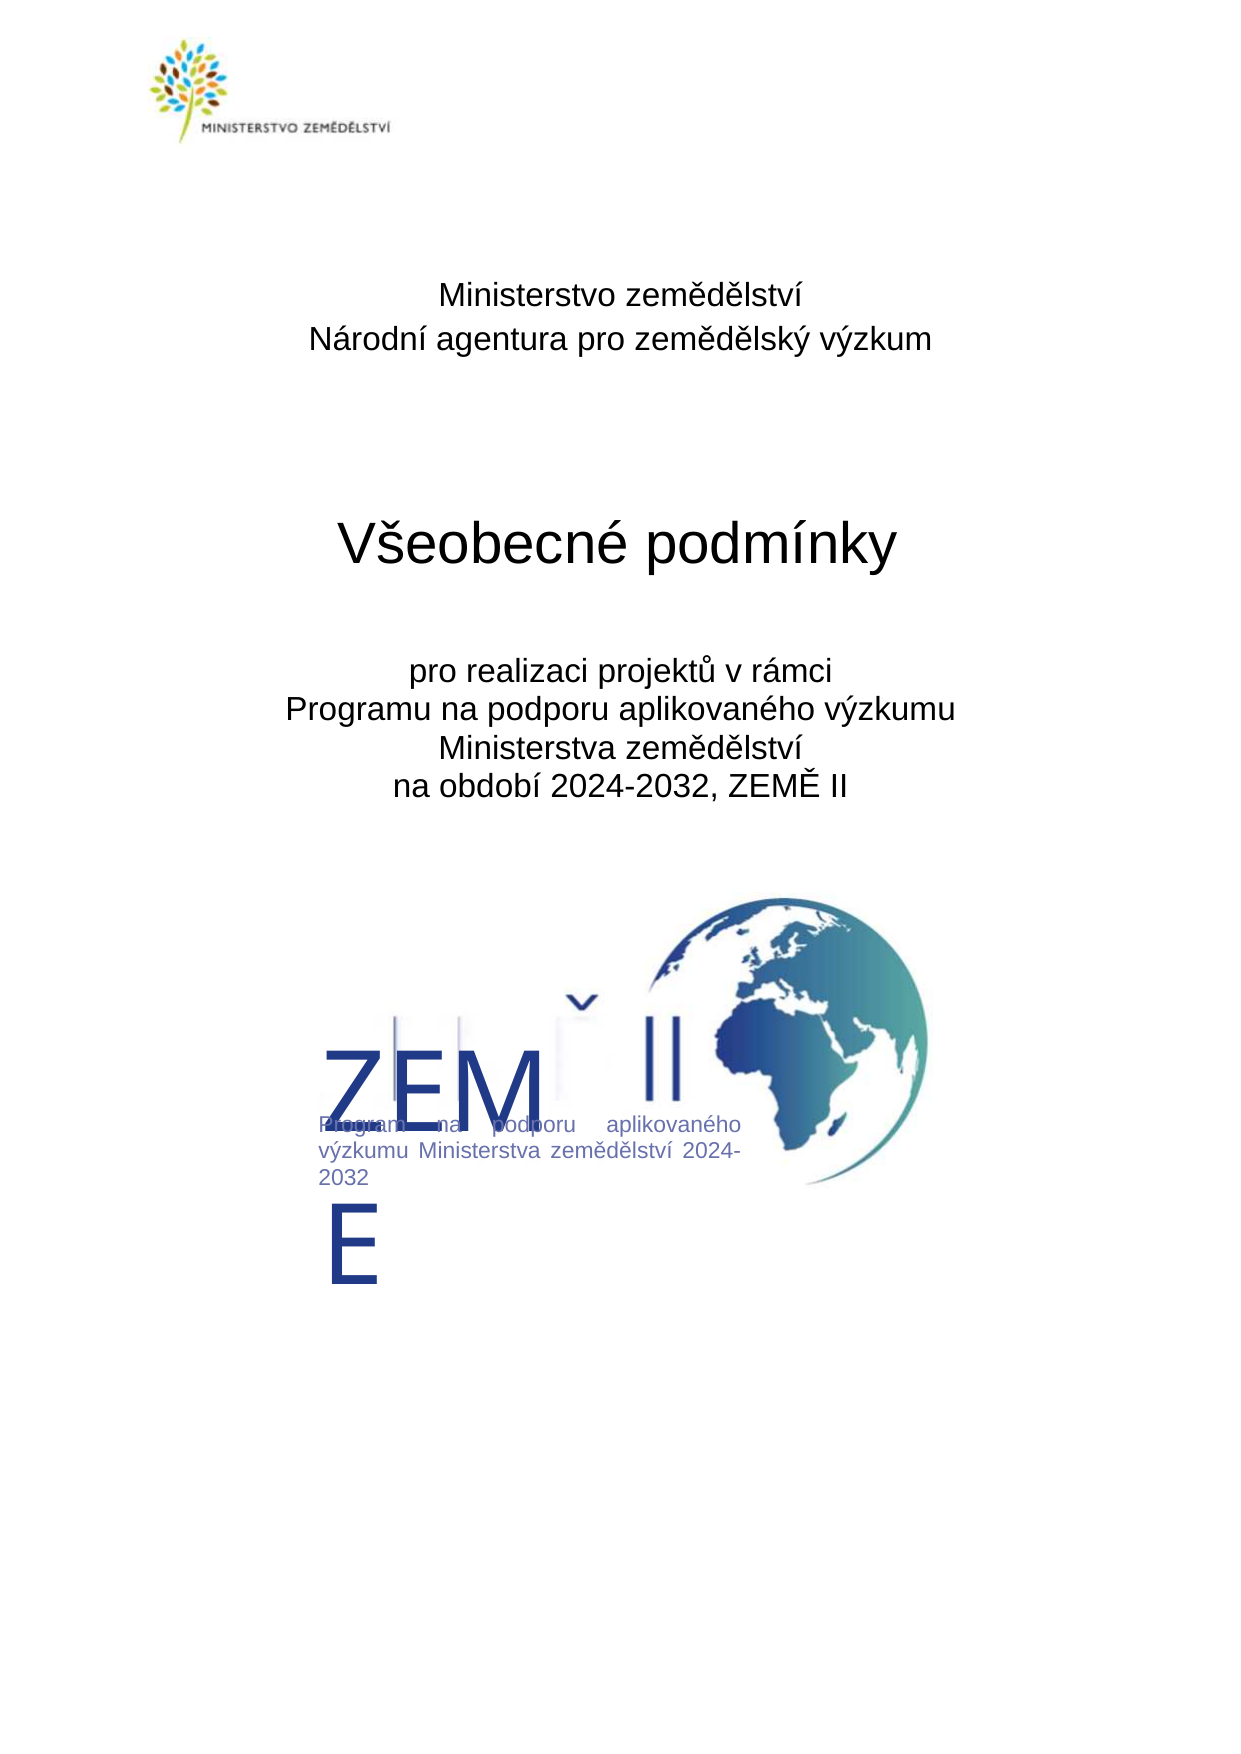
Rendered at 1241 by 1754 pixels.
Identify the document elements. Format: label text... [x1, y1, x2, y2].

picture [147, 37, 401, 146]
text Ministerstva zemědělství [277, 728, 964, 766]
text Všeobecné podmínky [337, 509, 964, 576]
text na období 2024-2032, ZEMĚ II [277, 766, 964, 805]
text pro realizaci projektů v rámci Programu na podporu aplikovaného výzkumu [277, 651, 964, 728]
text Ministerstvo zemědělství Národní agentura pro zemědělský výzkum [277, 37, 964, 357]
picture [276, 861, 964, 1226]
